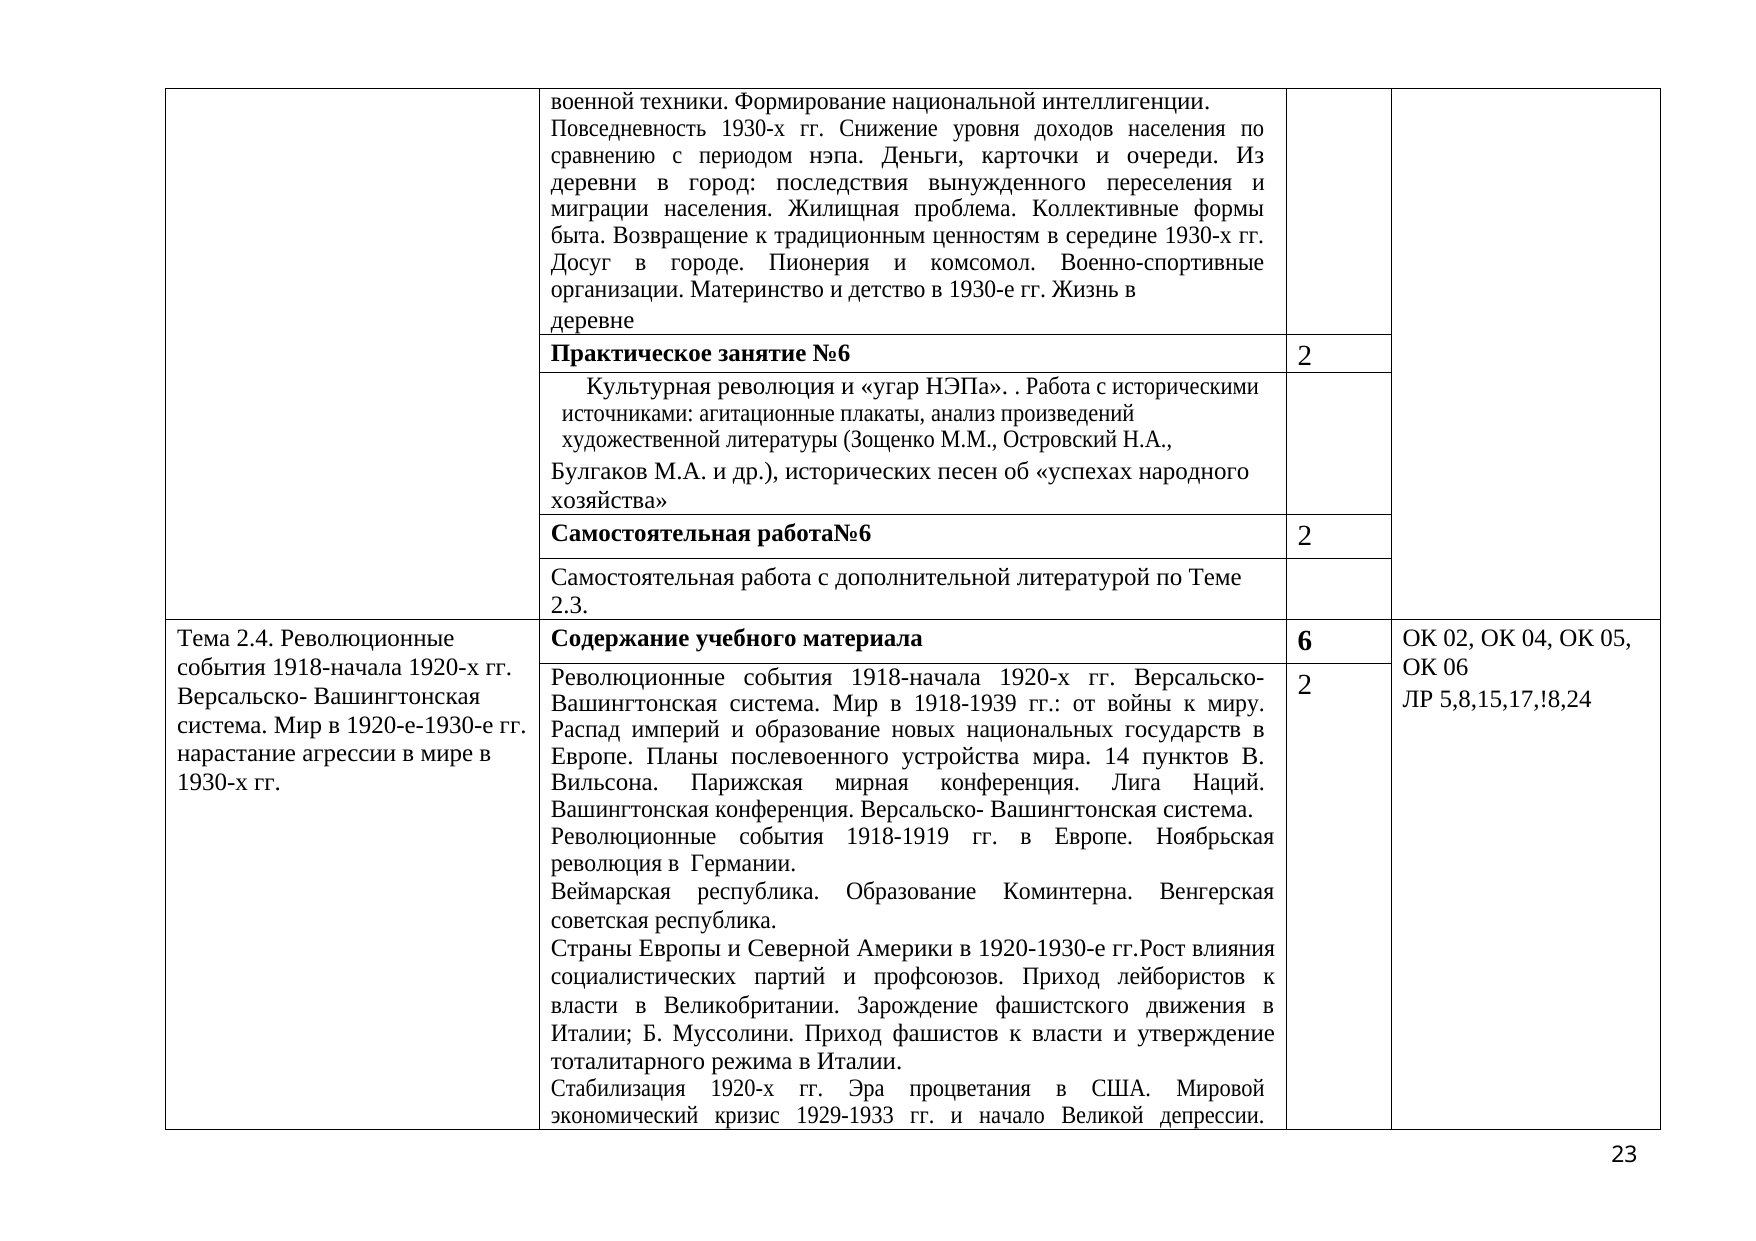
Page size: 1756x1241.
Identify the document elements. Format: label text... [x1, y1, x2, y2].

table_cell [540, 89, 1286, 334]
table_cell Содержание учебного материала [540, 620, 1286, 663]
table_cell 2 [1287, 335, 1391, 372]
table_cell [1287, 373, 1391, 514]
table_cell Культурная революция и «угар НЭПа». . Работа с историческими источниками: агитационные плакаты, анализ произведений художественной литературы (Зощенко М.М., Островский Н.А., Булгаков М.А. и др.), исторических песен об «успехах народного хозяйства» [540, 373, 1286, 514]
table_cell 2 [1287, 89, 1391, 334]
table_cell [1287, 559, 1391, 619]
table_cell ОК 02, ОК 04, ОК 05, ОК 06 ЛР 5,8,15,17,!8,24 [1392, 620, 1660, 1129]
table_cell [540, 664, 1286, 1129]
table_cell Практическое занятие №6 [540, 335, 1286, 372]
table_cell Самостоятельная работа с дополнительной литературой по Теме 2.3. [540, 559, 1286, 619]
table_cell 2 [1287, 515, 1391, 558]
table_cell 6 [1287, 620, 1391, 663]
table_cell Самостоятельная работа№6 [540, 515, 1286, 558]
table_cell Тема 2.4. Революционные события 1918-начала 1920-х гг. Версальско- Вашингтонская система. Мир в 1920-е-1930-е гг. нарастание агрессии в мире в 1930-х гг. [166, 620, 539, 1129]
table_cell 2 [1287, 664, 1391, 1129]
